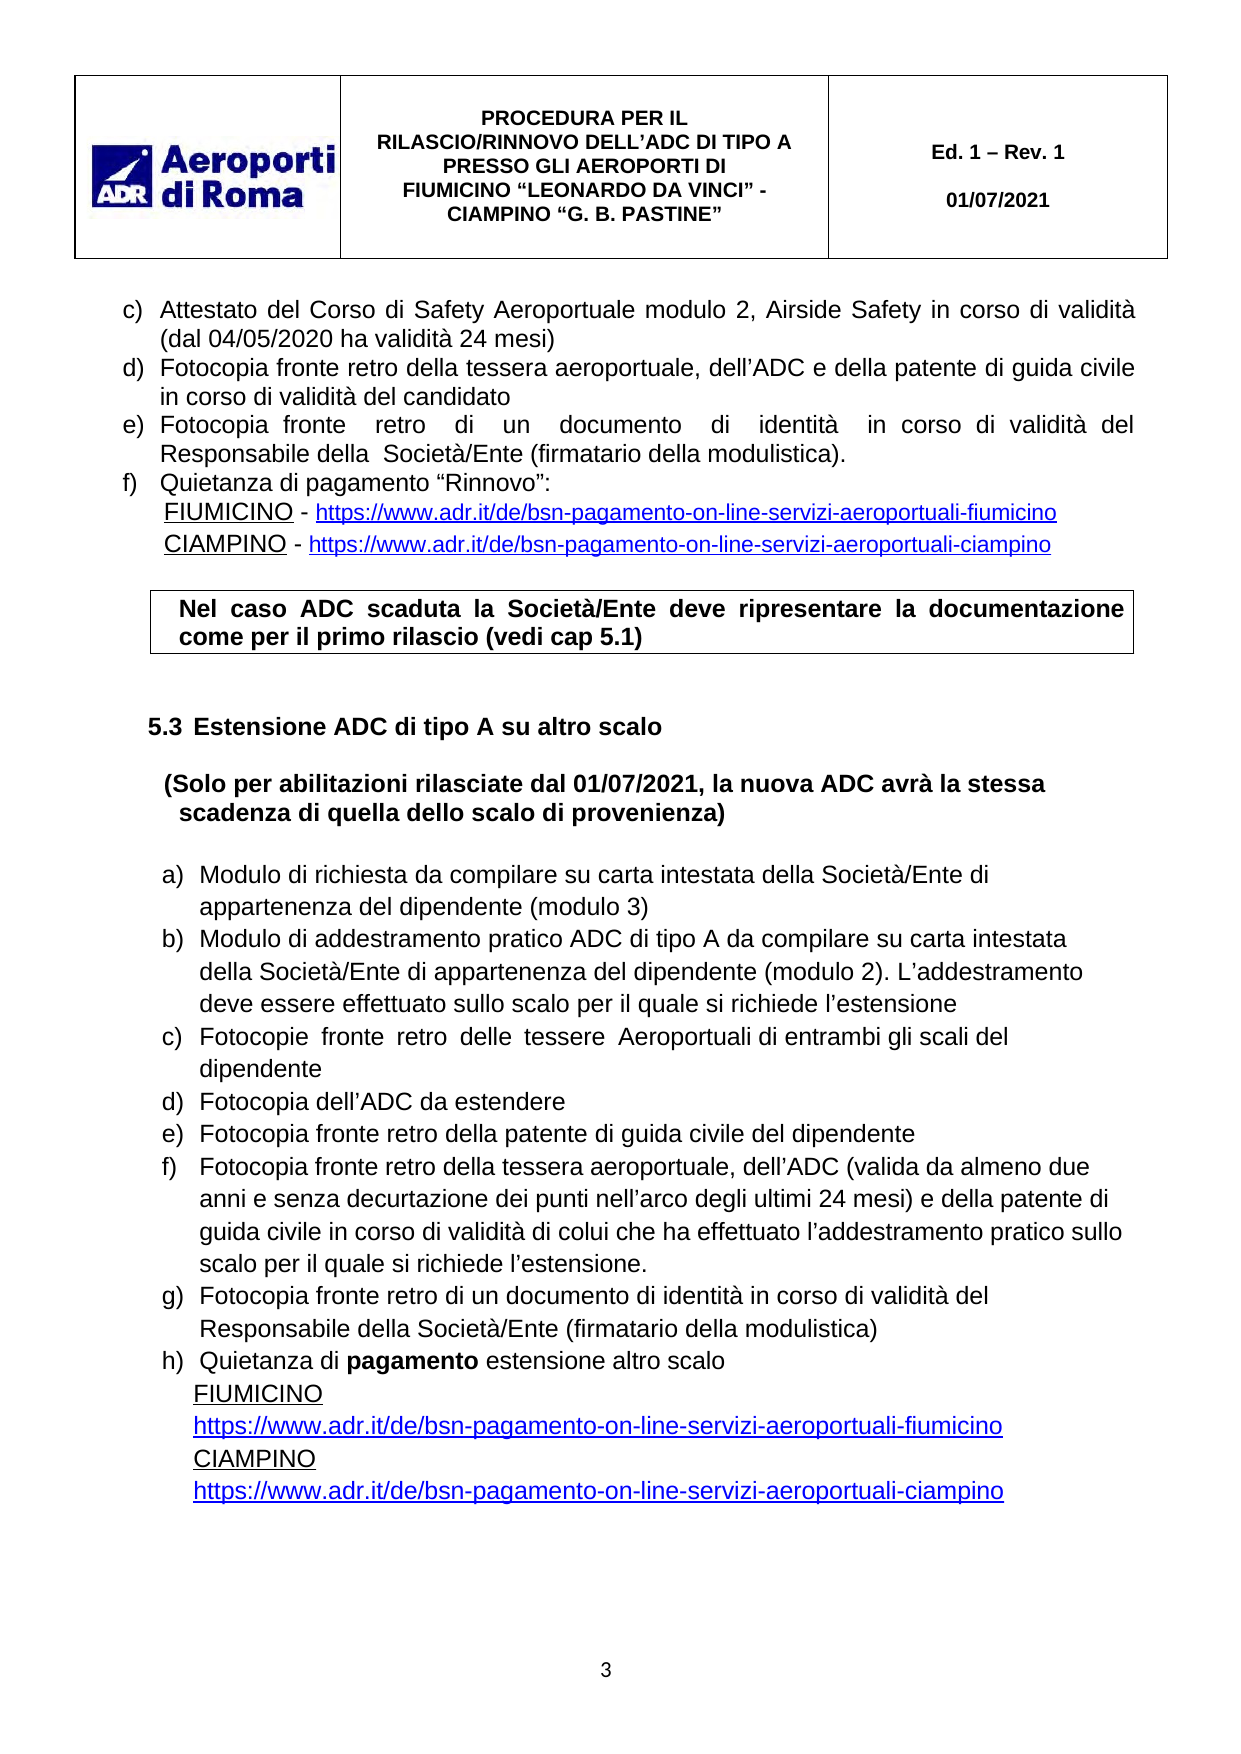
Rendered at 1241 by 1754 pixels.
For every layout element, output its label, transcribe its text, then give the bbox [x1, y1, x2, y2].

text FIUMICINO [193, 1379, 1125, 1407]
text CIAMPINO - https://www.adr.it/de/bsn-pagamento-on-line-servizi-aeroportuali-ciampino [164, 529, 1125, 558]
list Quietanza di pagamento estensione altro scalo [162, 1346, 1125, 1375]
list Modulo di richiesta da compilare su carta intestata della Società/Ente di appartenenza del dipendente (modulo 3) [162, 859, 1125, 921]
text FIUMICINO - https://www.adr.it/de/bsn-pagamento-on-line-servizi-aeroportuali-fiumicino [164, 497, 1125, 525]
text https://www.adr.it/de/bsn-pagamento-on-line-servizi-aeroportuali-ciampino [193, 1476, 1125, 1505]
list Attestato del Corso di Safety Aeroportuale modulo 2, Airside Safety in corso di validità (dal 04/05/2020 ha validità 24 mesi) [122, 295, 1137, 353]
list Estensione ADC di tipo A su altro scalo [148, 712, 1137, 741]
list Fotocopia fronte retro della tessera aeroportuale, dell’ADC (valida da almeno due anni e senza decurtazione dei punti nell’arco degli ultimi 24 mesi) e della patente di guida civile in corso di validità di colui che ha effettuato l’addestramento pratico sullo scalo per il quale si richiede l’estensione. [162, 1152, 1125, 1278]
list Fotocopia fronte retro di un documento di identità in corso di validità del Responsabile della Società/Ente (firmatario della modulistica) [162, 1281, 1125, 1342]
list Fotocopie fronte retro delle tessere Aeroportuali di entrambi gli scali del dipendente [162, 1022, 1125, 1083]
picture [86, 136, 340, 219]
text (Solo per abilitazioni rilasciate dal 01/07/2021, la nuova ADC avrà la stessa scadenza di quella dello scalo di provenienza) [149, 769, 1137, 827]
text Nel caso ADC scaduta la Società/Ente deve ripresentare la documentazione come per il primo rilascio (vedi cap 5.1) [151, 591, 1133, 653]
list Fotocopia fronte retro di un documento di identità in corso di validità del Responsabile della Società/Ente (firmatario della modulistica). [122, 410, 1137, 468]
text CIAMPINO [193, 1444, 1125, 1472]
list Modulo di addestramento pratico ADC di tipo A da compilare su carta intestata della Società/Ente di appartenenza del dipendente (modulo 2). L’addestramento deve essere effettuato sullo scalo per il quale si richiede l’estensione [162, 924, 1125, 1018]
list Quietanza di pagamento “Rinnovo”: [122, 468, 1137, 497]
list Fotocopia dell’ADC da estendere [162, 1087, 1125, 1115]
list Fotocopia fronte retro della tessera aeroportuale, dell’ADC e della patente di guida civile in corso di validità del candidato [122, 353, 1137, 410]
text https://www.adr.it/de/bsn-pagamento-on-line-servizi-aeroportuali-fiumicino [193, 1411, 1125, 1440]
list Fotocopia fronte retro della patente di guida civile del dipendente [162, 1119, 1125, 1148]
